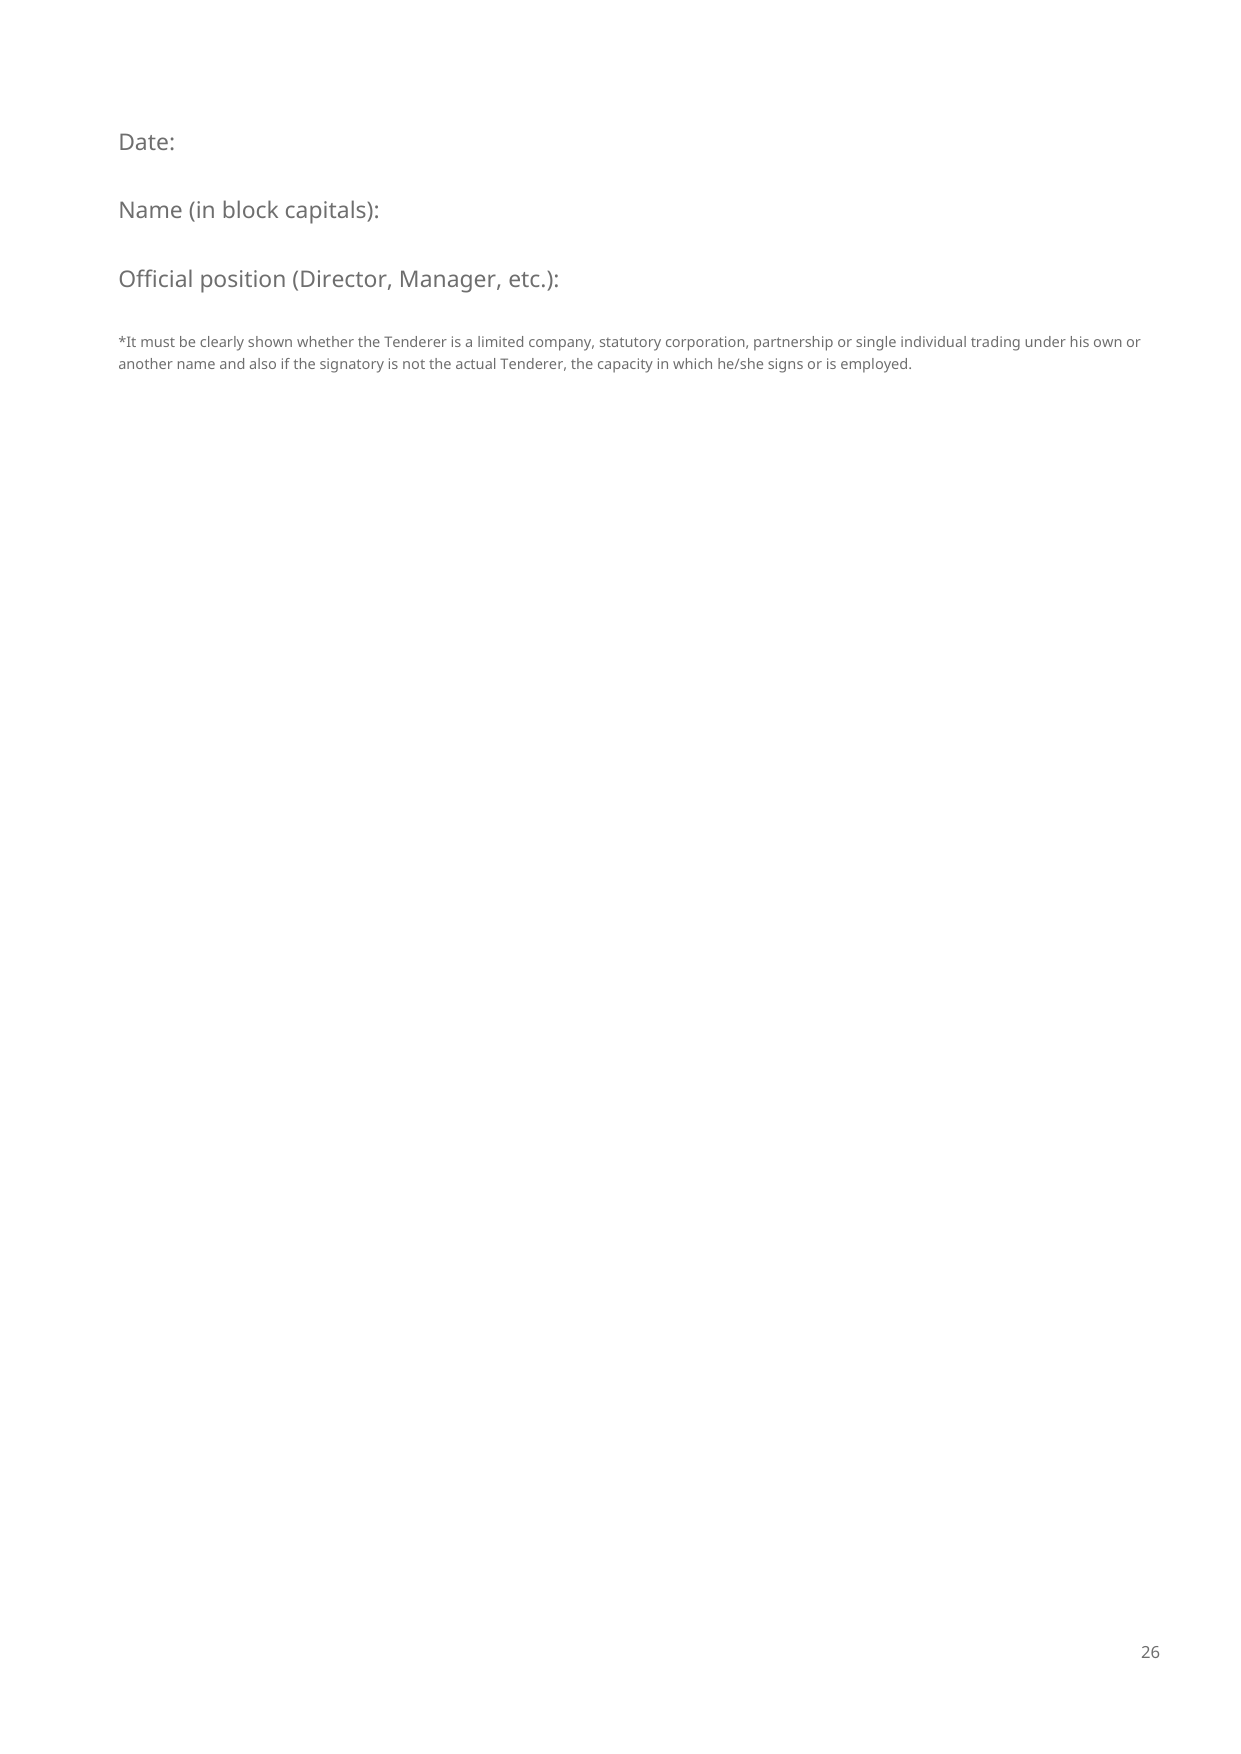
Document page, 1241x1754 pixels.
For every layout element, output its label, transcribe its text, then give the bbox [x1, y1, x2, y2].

text Date: [118, 126, 1165, 157]
text *It must be clearly shown whether the Tenderer is a limited company, statutory corporation, partnership or single individual trading under his own or another name and also if the signatory is not the actual Tenderer, the capacity in which he/she signs or is employed. [118, 332, 1165, 374]
text Official position (Director, Manager, etc.): [118, 263, 1165, 294]
text Name (in block capitals): [118, 194, 1165, 226]
